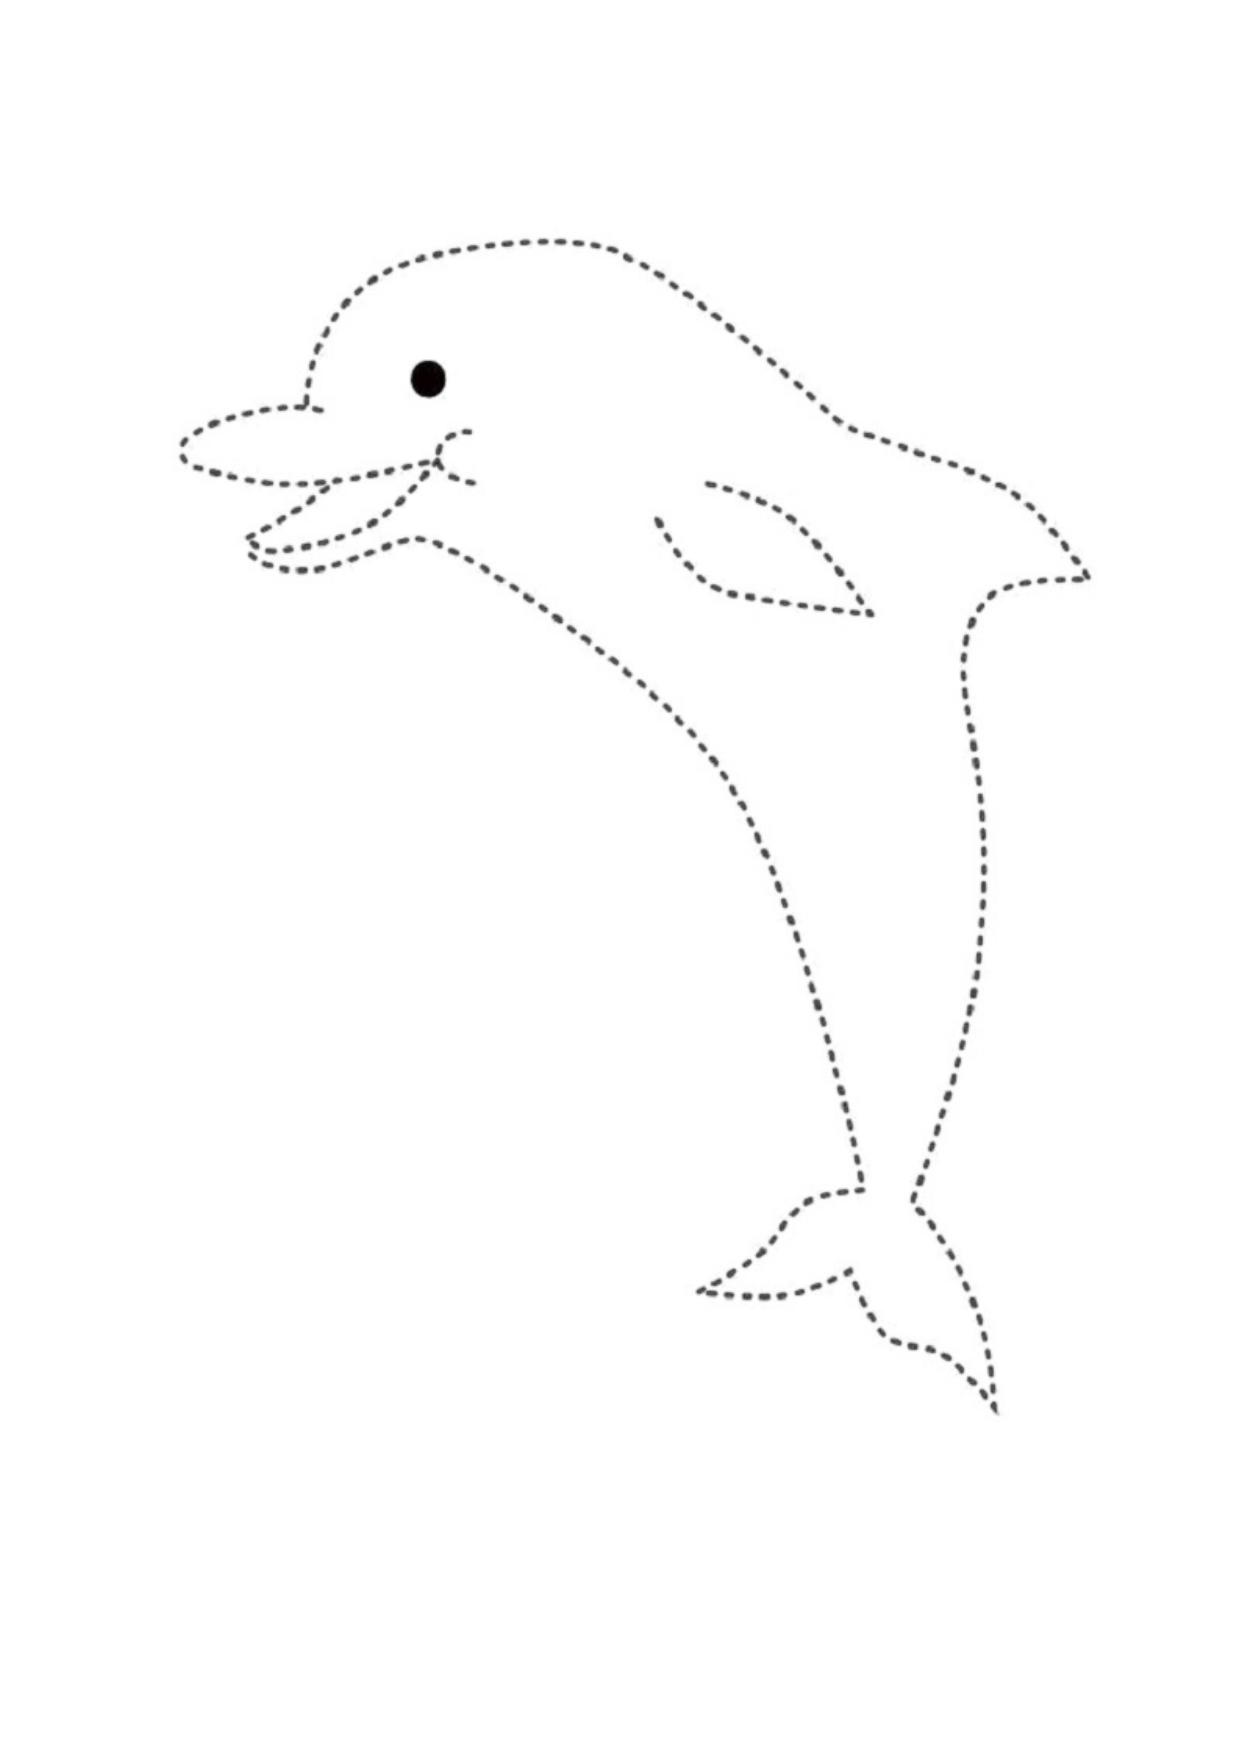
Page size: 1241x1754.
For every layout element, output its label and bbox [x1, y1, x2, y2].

picture [147, 147, 1241, 1580]
